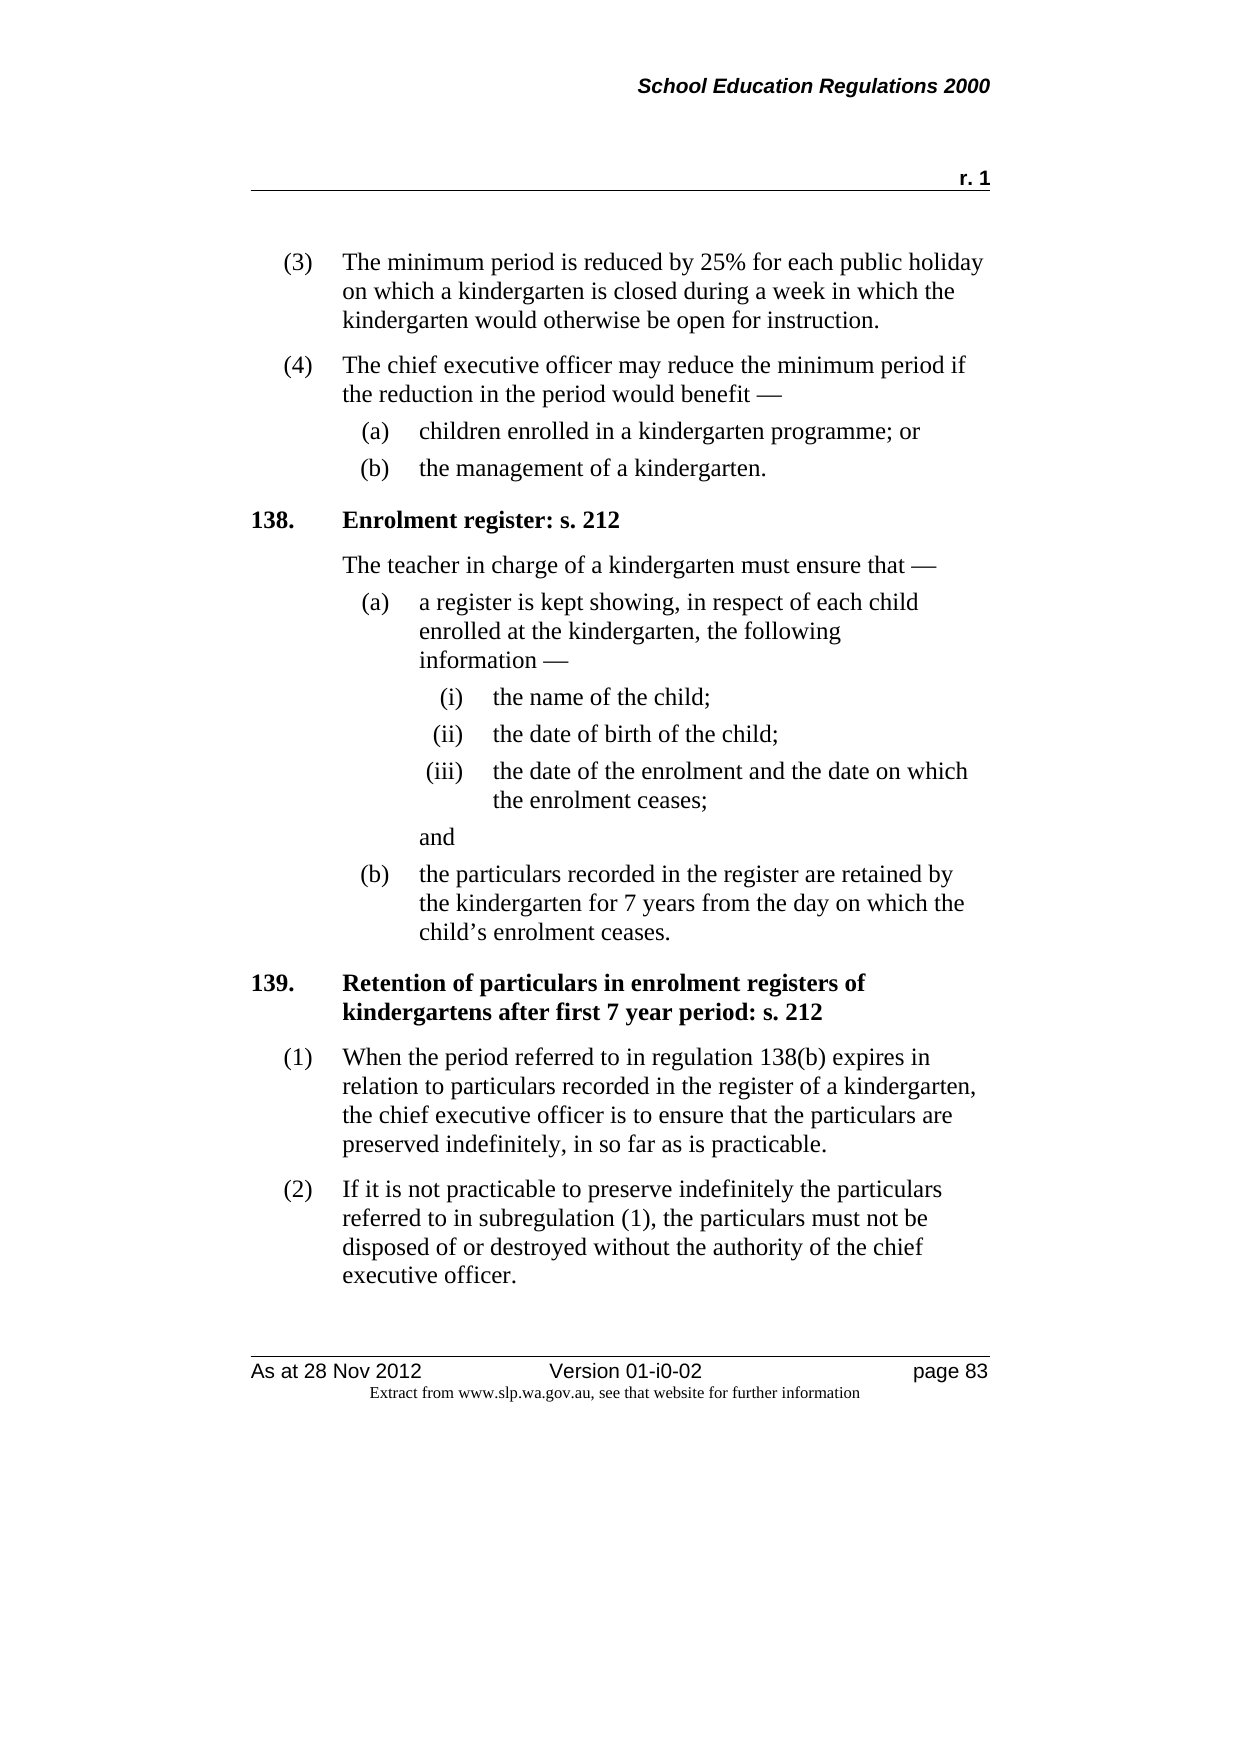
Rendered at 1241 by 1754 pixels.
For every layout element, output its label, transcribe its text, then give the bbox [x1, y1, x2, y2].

text (b) the management of a kindergarten. [251, 453, 990, 482]
text (3) The minimum period is reduced by 25% for each public holiday on which a kindergarten is closed during a week in which the kindergarten would otherwise be open for instruction. [251, 247, 990, 334]
text (ii) the date of birth of the child; [251, 719, 990, 748]
text (b) the particulars recorded in the register are retained by the kindergarten for 7 years from the day on which the child’s enrolment ceases. [251, 859, 990, 945]
text (4) The chief executive officer may reduce the minimum period if the reduction in the period would benefit — [251, 350, 990, 408]
subtitle 138. Enrolment register: s. 212 [251, 505, 990, 534]
text (a) a register is kept showing, in respect of each child enrolled at the kindergarten, the following information — [251, 587, 990, 674]
text (1) When the period referred to in regulation 138(b) expires in relation to particulars recorded in the register of a kindergarten, the chief executive officer is to ensure that the particulars are preserved indefinitely, in so far as is practicable. [251, 1042, 990, 1157]
text (a) children enrolled in a kindergarten programme; or [251, 416, 990, 445]
text (i) the name of the child; [251, 682, 990, 711]
subtitle 139. Retention of particulars in enrolment registers of kindergartens after first 7 year period: s. 212 [251, 968, 990, 1026]
text (iii) the date of the enrolment and the date on which the enrolment ceases; [251, 756, 990, 814]
text and [251, 822, 990, 851]
text (2) If it is not practicable to preserve indefinitely the particulars referred to in subregulation (1), the particulars must not be disposed of or destroyed without the authority of the chief executive officer. [251, 1174, 990, 1289]
text The teacher in charge of a kindergarten must ensure that — [251, 550, 990, 579]
